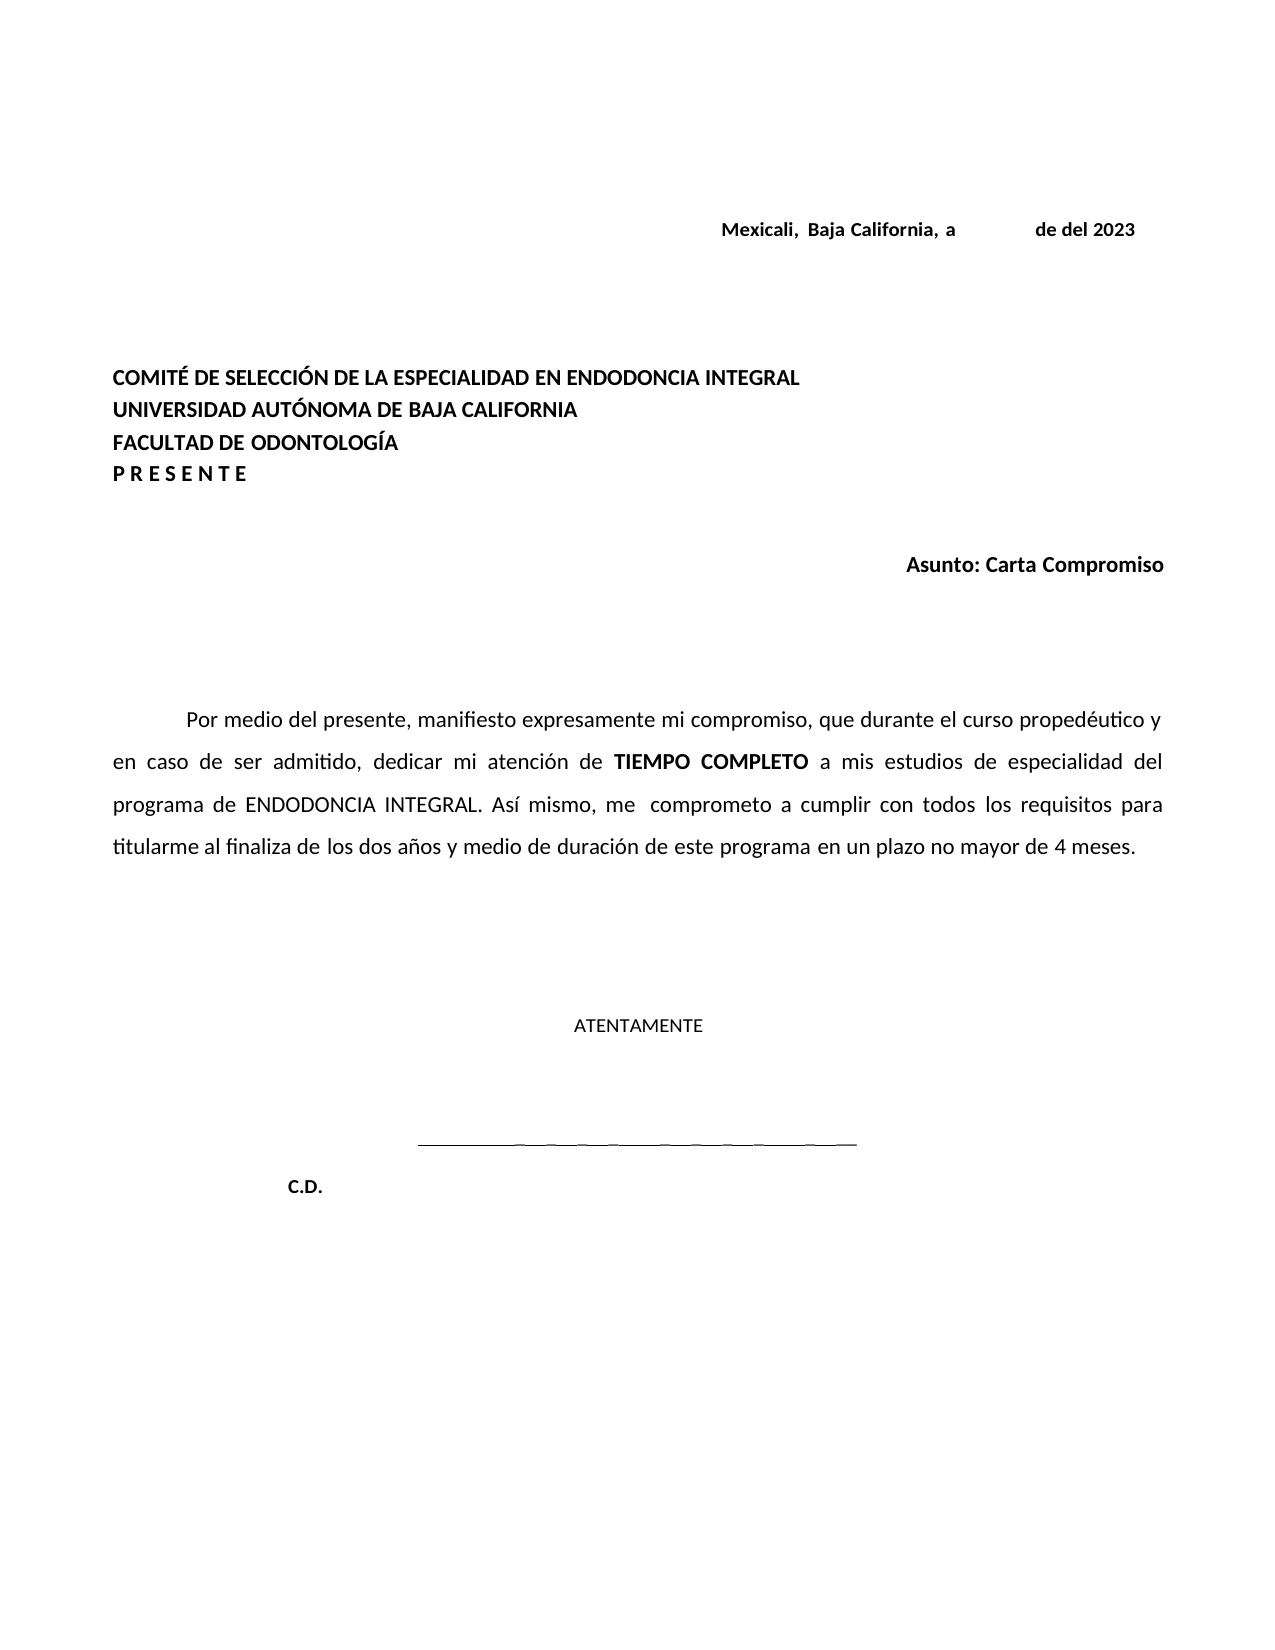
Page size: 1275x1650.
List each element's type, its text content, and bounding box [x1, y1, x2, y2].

text Por medio del presente, manifiesto expresamente mi compromiso, que durante el curso propedéutico y en caso de ser admitido, dedicar mi atención de TIEMPO COMPLETO a mis estudios de especialidad del programa de ENDODONCIA INTEGRAL. Así mismo, me comprometo a cumplir con todos los requisitos para titularme al finaliza de los dos años y medio de duración de este programa en un plazo no mayor de 4 meses. [113, 705, 1163, 860]
text Mexicali, Baja California, a de del 2023 [721, 217, 1175, 242]
text P R E S E N T E [113, 459, 399, 487]
subtitle Asunto: Carta Compromiso [102, 550, 1164, 578]
text ATENTAMENTE [102, 1013, 1175, 1037]
subtitle COMITÉ DE SELECCIÓN DE LA ESPECIALIDAD EN ENDODONCIA INTEGRAL UNIVERSIDAD AUTÓNOMA DE BAJA CALIFORNIA [113, 363, 829, 423]
text _ _ _ _ _ _ _ _ _ __ [102, 1124, 1173, 1148]
text FACULTAD DE ODONTOLOGÍA [113, 428, 399, 456]
text C.D. [288, 1174, 1175, 1198]
